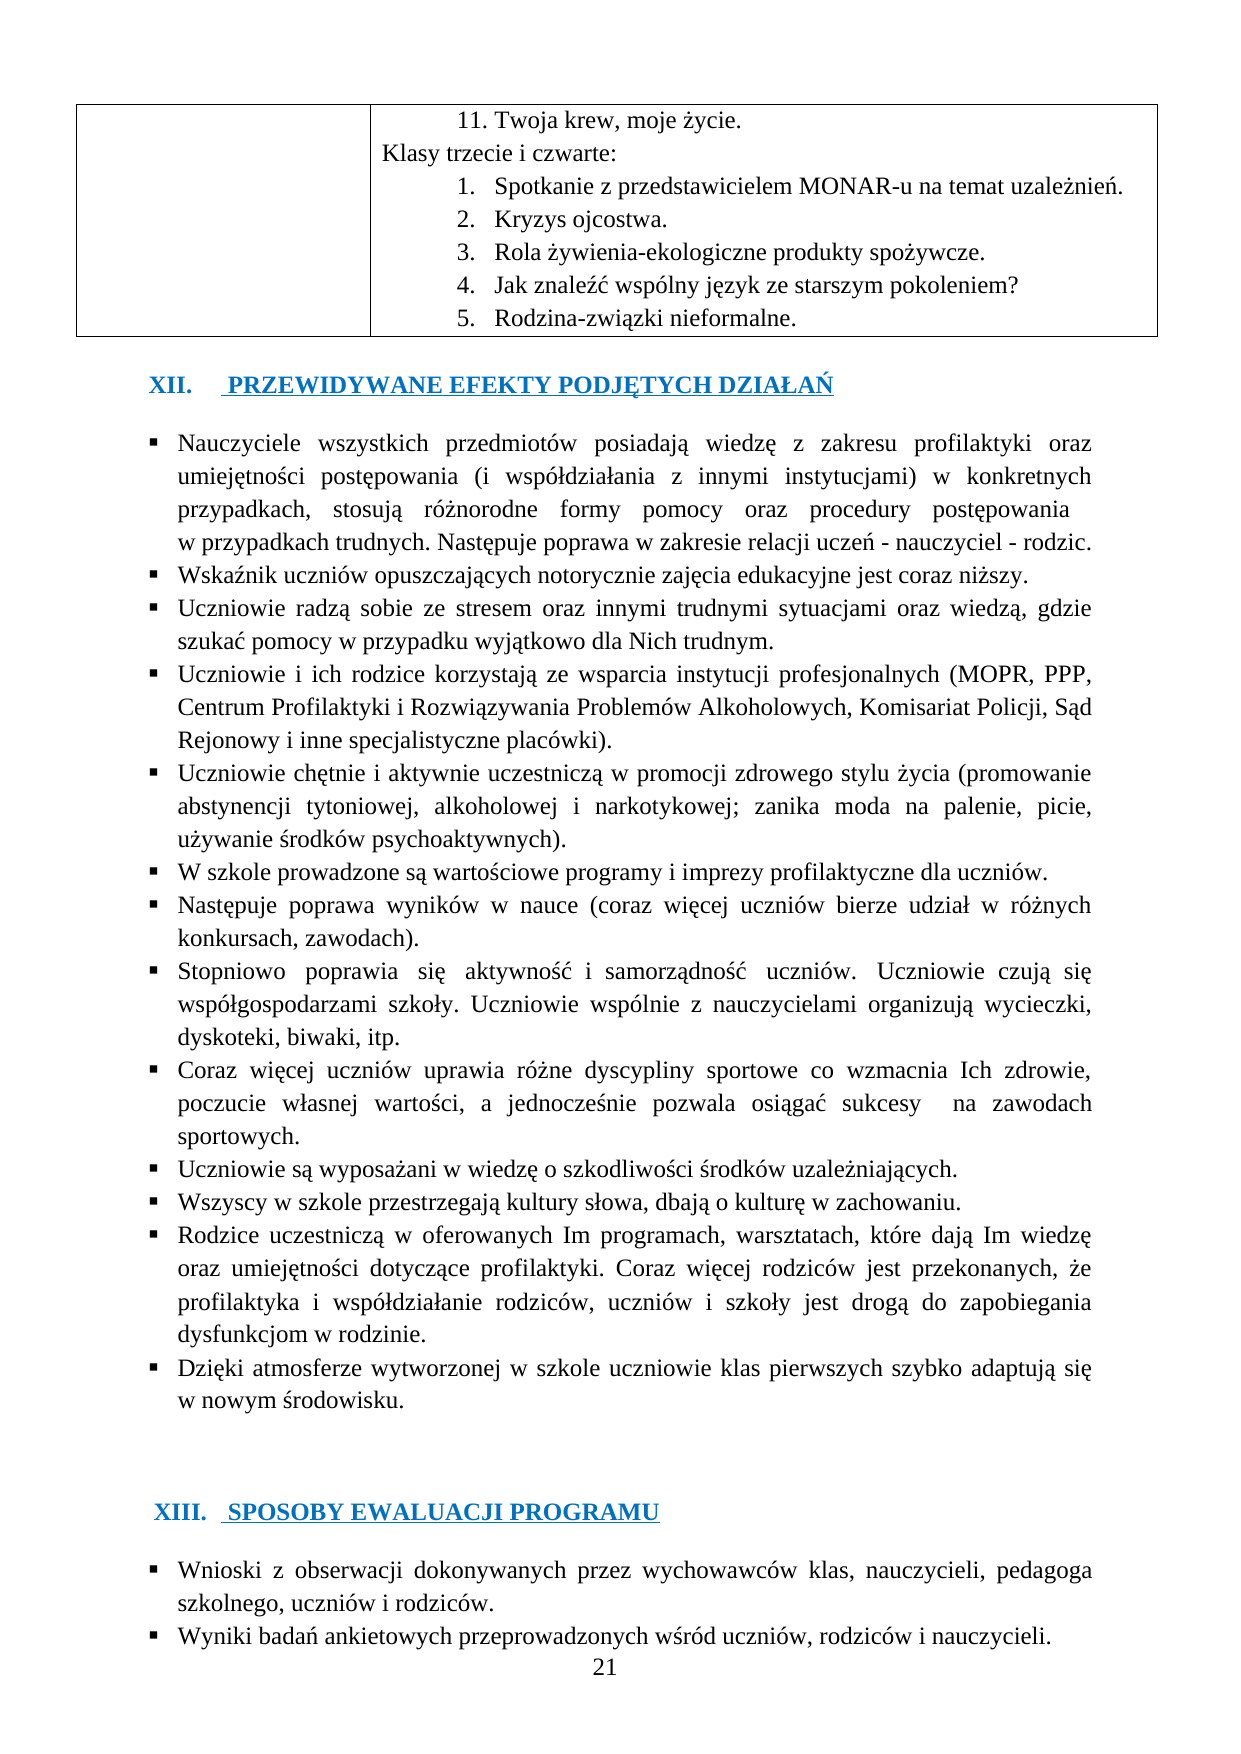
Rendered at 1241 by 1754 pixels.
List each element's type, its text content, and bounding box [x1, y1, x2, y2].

list PRZEWIDYWANE EFEKTY PODJĘTYCH DZIAŁAŃ [192, 370, 1093, 399]
list SPOSOBY EWALUACJI PROGRAMU [192, 1497, 1093, 1526]
list Nauczyciele wszystkich przedmiotów posiadają wiedzę z zakresu profilaktyki oraz umiejętności postępowania (i współdziałania z innymi instytucjami) w konkretnych przypadkach, stosują różnorodne formy pomocy oraz procedury postępowania w przypadkach trudnych. Następuje poprawa w zakresie relacji uczeń - nauczyciel - rodzic. [148, 428, 1093, 556]
list W szkole prowadzone są wartościowe programy i imprezy profilaktyczne dla uczniów. [148, 857, 1093, 886]
list Uczniowie i ich rodzice korzystają ze wsparcia instytucji profesjonalnych (MOPR, PPP, Centrum Profilaktyki i Rozwiązywania Problemów Alkoholowych, Komisariat Policji, Sąd Rejonowy i inne specjalistyczne placówki). [148, 659, 1093, 754]
list Wyniki badań ankietowych przeprowadzonych wśród uczniów, rodziców i nauczycieli. [148, 1621, 1093, 1650]
list Dzięki atmosferze wytworzonej w szkole uczniowie klas pierwszych szybko adaptują się w nowym środowisku. [148, 1353, 1093, 1414]
list Następuje poprawa wyników w nauce (coraz więcej uczniów bierze udział w różnych konkursach, zawodach). [148, 890, 1093, 952]
list Wskaźnik uczniów opuszczających notorycznie zajęcia edukacyjne jest coraz niższy. [148, 560, 1093, 589]
list Wszyscy w szkole przestrzegają kultury słowa, dbają o kulturę w zachowaniu. [148, 1187, 1093, 1216]
list Stopniowo poprawia się aktywność i samorządność uczniów. Uczniowie czują się współgospodarzami szkoły. Uczniowie wspólnie z nauczycielami organizują wycieczki, dyskoteki, biwaki, itp. [148, 956, 1093, 1051]
list Wnioski z obserwacji dokonywanych przez wychowawców klas, nauczycieli, pedagoga szkolnego, uczniów i rodziców. [148, 1555, 1093, 1617]
list Rodzice uczestniczą w oferowanych Im programach, warsztatach, które dają Im wiedzę oraz umiejętności dotyczące profilaktyki. Coraz więcej rodziców jest przekonanych, że profilaktyka i współdziałanie rodziców, uczniów i szkoły jest drogą do zapobiegania dysfunkcjom w rodzinie. [148, 1221, 1093, 1348]
list Uczniowie są wyposażani w wiedzę o szkodliwości środków uzależniających. [148, 1154, 1093, 1183]
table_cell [77, 105, 370, 336]
list Uczniowie chętnie i aktywnie uczestniczą w promocji zdrowego stylu życia (promowanie abstynencji tytoniowej, alkoholowej i narkotykowej; zanika moda na palenie, picie, używanie środków psychoaktywnych). [148, 758, 1093, 853]
list Uczniowie radzą sobie ze stresem oraz innymi trudnymi sytuacjami oraz wiedzą, gdzie szukać pomocy w przypadku wyjątkowo dla Nich trudnym. [148, 593, 1093, 655]
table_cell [371, 105, 1157, 336]
list Coraz więcej uczniów uprawia różne dyscypliny sportowe co wzmacnia Ich zdrowie, poczucie własnej wartości, a jednocześnie pozwala osiągać sukcesy na zawodach sportowych. [148, 1055, 1093, 1150]
